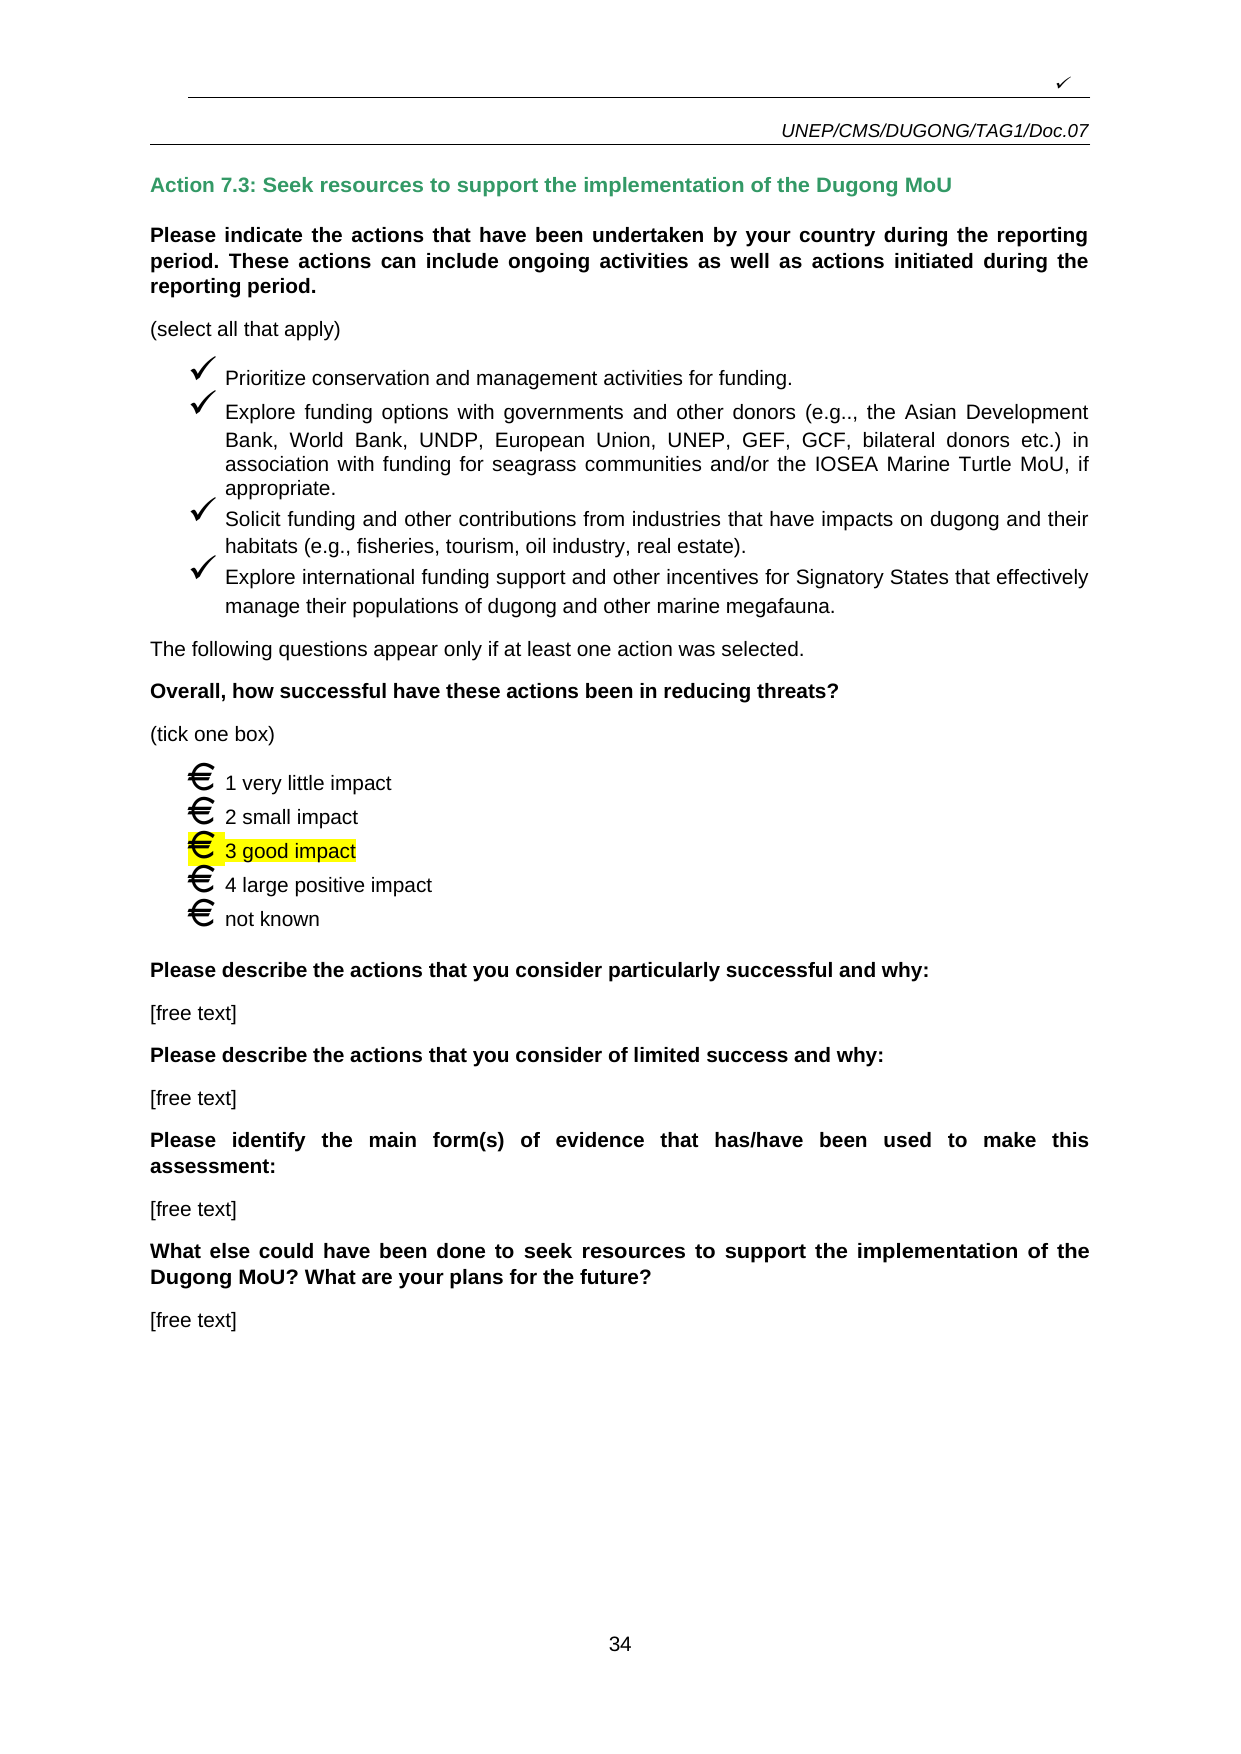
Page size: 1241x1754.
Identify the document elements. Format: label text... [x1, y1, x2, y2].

list Prioritize conservation and management activities for funding. [187, 359, 1090, 393]
text [free text] [150, 1307, 1090, 1331]
text (tick one box) [150, 721, 1090, 745]
list 1 very little impact [187, 764, 1090, 798]
list Explore funding options with governments and other donors (e.g.., the Asian Development Bank, World Bank, UNDP, European Union, UNEP, GEF, GCF, bilateral donors etc.) in association with funding for seagrass communities and/or the IOSEA Marine Turtle MoU, if appropriate. [187, 393, 1090, 499]
text Overall, how successful have these actions been in reducing threats? [150, 679, 1090, 703]
text [free text] [150, 1086, 1090, 1110]
text Please describe the actions that you consider of limited success and why: [150, 1043, 1090, 1067]
text Please identify the main form(s) of evidence that has/have been used to make this assessment: [150, 1128, 1090, 1178]
text [free text] [150, 1197, 1090, 1221]
list not known [187, 900, 1090, 934]
text Please indicate the actions that have been undertaken by your country during the reporting period. These actions can include ongoing activities as well as actions initiated during the reporting period. [150, 223, 1090, 298]
text (select all that apply) [150, 317, 1090, 341]
list 2 small impact [187, 798, 1090, 832]
list 3 good impact [225, 832, 1090, 866]
subtitle Action 7.3: Seek resources to support the implementation of the Dugong MoU [150, 173, 1090, 197]
text Please describe the actions that you consider particularly successful and why: [150, 958, 1090, 982]
text [free text] [150, 1001, 1090, 1025]
list Solicit funding and other contributions from industries that have impacts on dugong and their habitats (e.g., fisheries, tourism, oil industry, real estate). [187, 500, 1090, 558]
list Explore international funding support and other incentives for Signatory States that effectively manage their populations of dugong and other marine megafauna. [187, 558, 1090, 618]
text What else could have been done to seek resources to support the implementation of the Dugong MoU? What are your plans for the future? [150, 1239, 1090, 1289]
text The following questions appear only if at least one action was selected. [150, 636, 1090, 660]
list 4 large positive impact [187, 866, 1090, 900]
